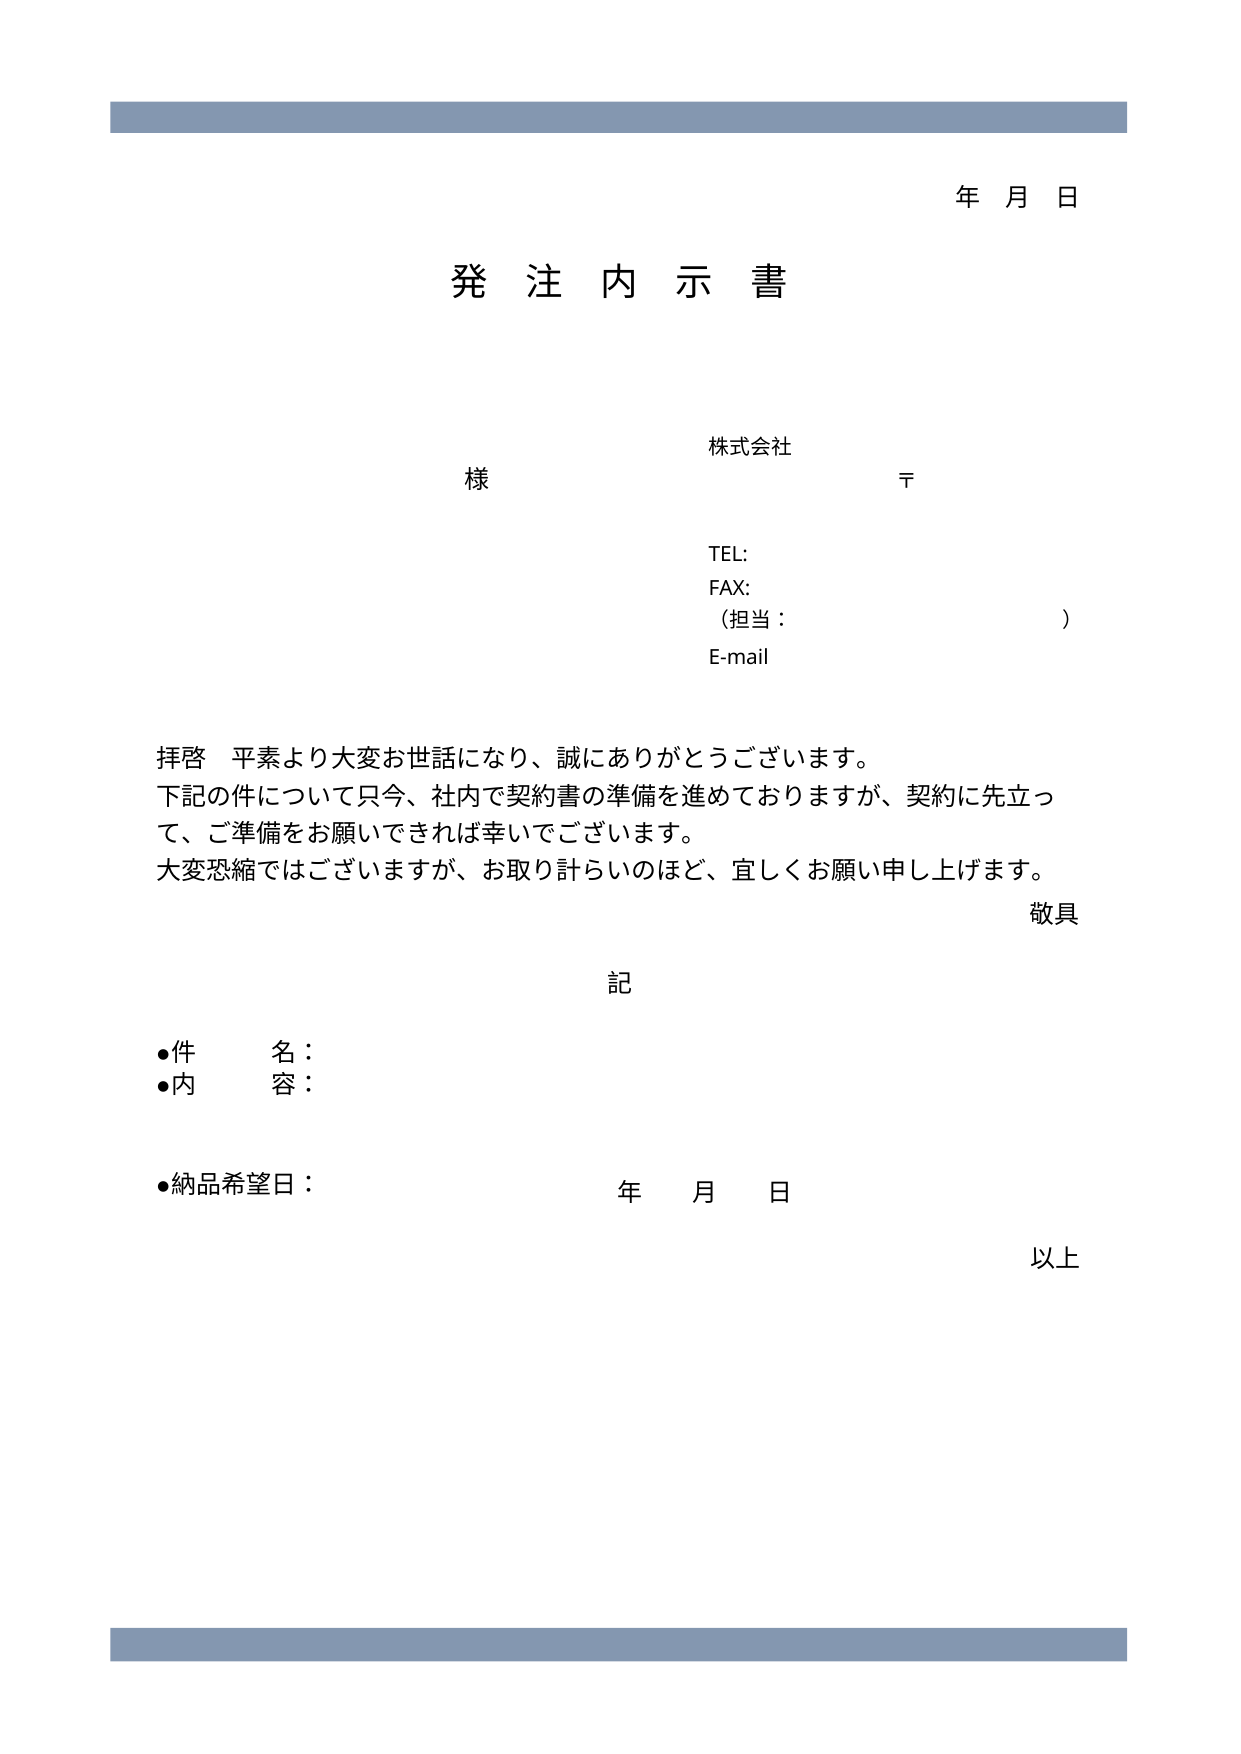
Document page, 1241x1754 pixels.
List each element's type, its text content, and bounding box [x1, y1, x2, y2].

text 下記の件について只今、社内で契約書の準備を進めておりますが、契約に先立って、ご準備をお願いできれば幸いでございます。 [156, 776, 1057, 849]
list 件 名： [156, 1035, 1097, 1068]
text 様 〒 [464, 462, 1097, 496]
text （担当： ） [708, 605, 1097, 633]
text 敬具 [1029, 896, 1097, 930]
text 以上 [146, 1240, 1080, 1274]
text TEL: [708, 539, 1097, 567]
text 株式会社 [708, 432, 1097, 461]
text 記 [146, 966, 1093, 1000]
text 年 月 日 [617, 1174, 1097, 1208]
text E-mail [708, 642, 1097, 670]
text 拝啓 平素より大変お世話になり、誠にありがとうございます。 [156, 739, 1097, 775]
text 年 月 日 [146, 180, 1080, 214]
text FAX: [708, 573, 1097, 602]
list 内 容： [156, 1068, 1097, 1100]
title 発 注 内 示 書 [146, 256, 1093, 307]
text 大変恐縮ではございますが、お取り計らいのほど、宜しくお願い申し上げます。 [156, 851, 1097, 887]
list 納品希望日： [156, 1167, 325, 1201]
